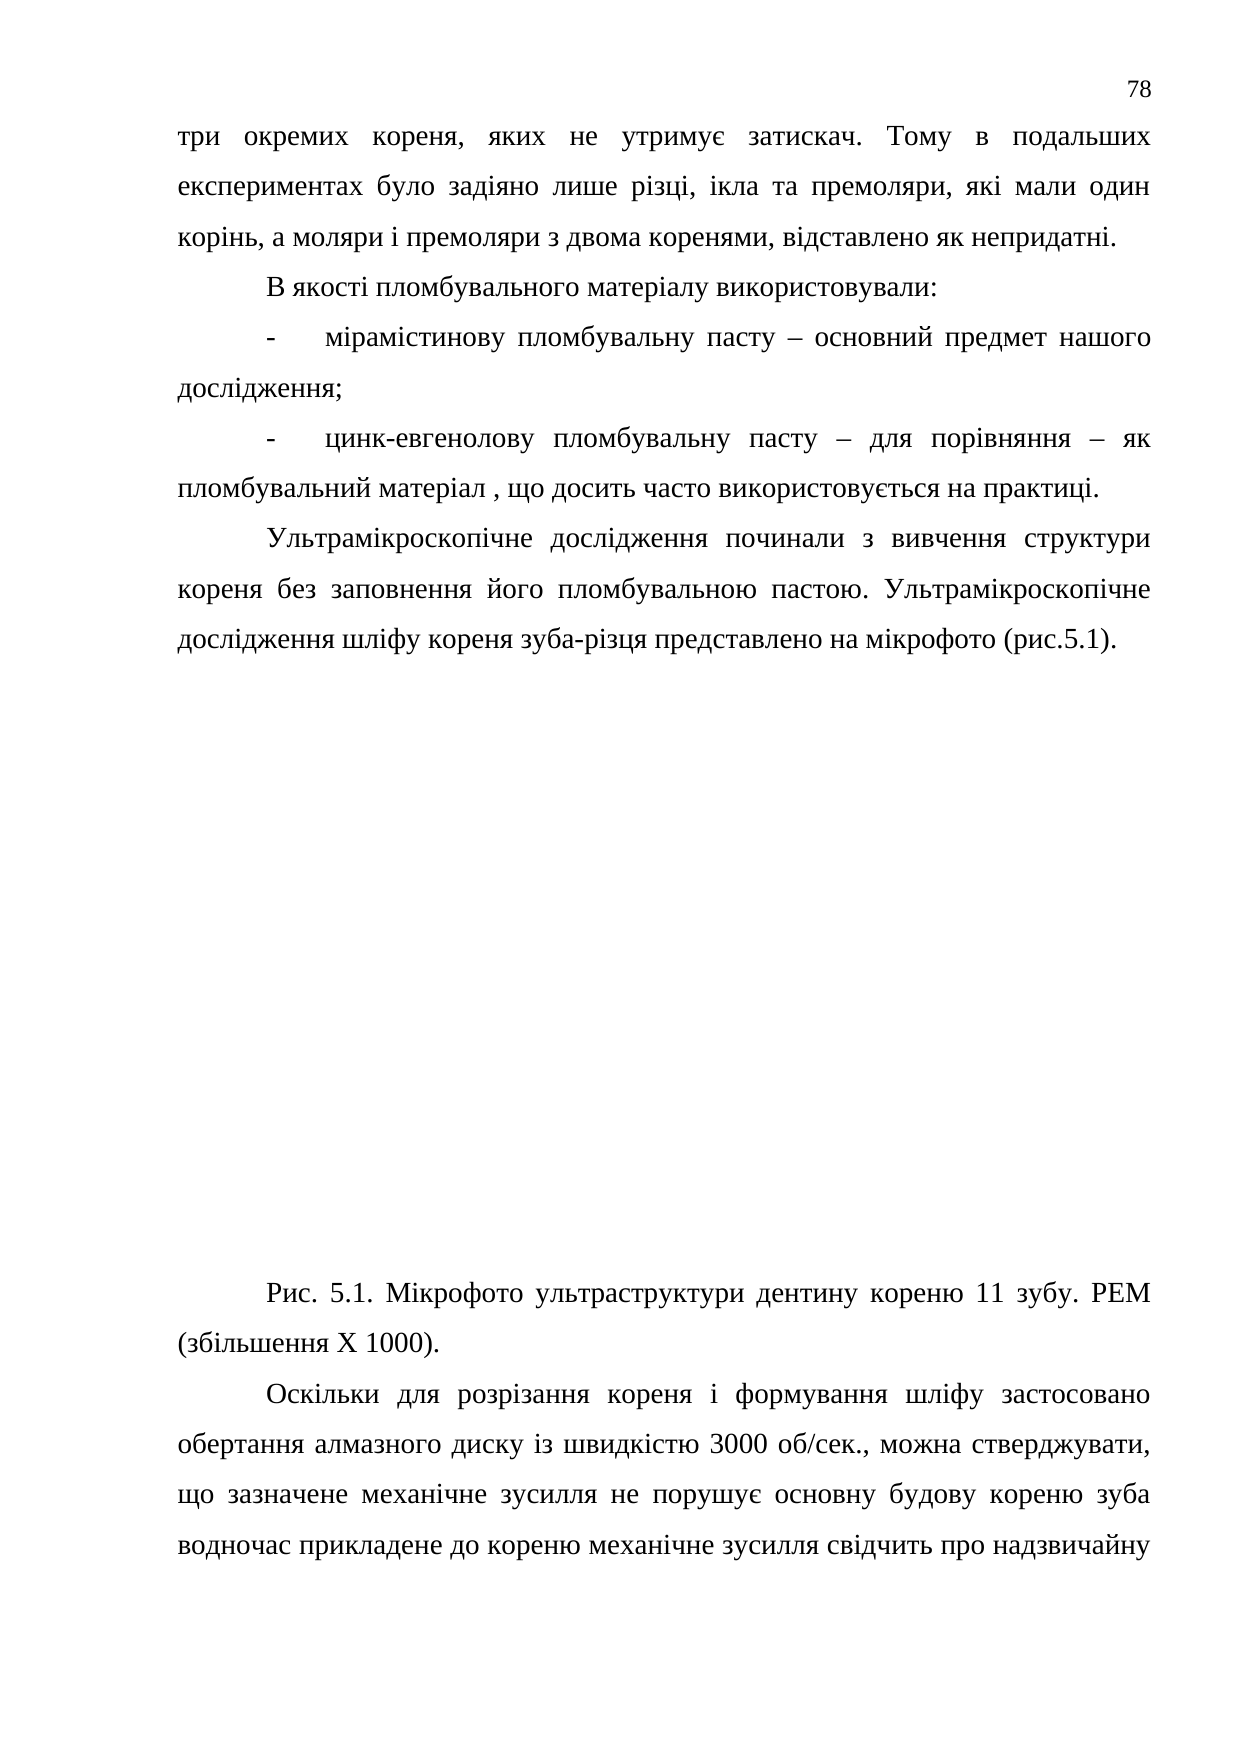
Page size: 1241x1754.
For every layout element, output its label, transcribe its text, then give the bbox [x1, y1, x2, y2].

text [177, 118, 1152, 252]
text Рис. 5.1. Мікрофото ультраструктури дентину кореню 11 зубу. РЕМ (збільшення Х 1000). [177, 1275, 1152, 1359]
list мірамістинову пломбувальну пасту – основний предмет нашого дослідження; [177, 319, 1152, 403]
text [177, 1376, 1152, 1560]
text Ультрамікроскопічне дослідження починали з вивчення структури кореня без заповнення його пломбувальною пастою. Ультрамікроскопічне дослідження шліфу кореня зуба-різця представлено на мікрофото (рис.5.1). [177, 521, 1152, 655]
list цинк-евгенолову пломбувальну пасту – для порівняння – як пломбувальний матеріал , що досить часто використовується на практиці. [177, 420, 1152, 504]
text В якості пломбувального матеріалу використовували: [177, 269, 1152, 303]
